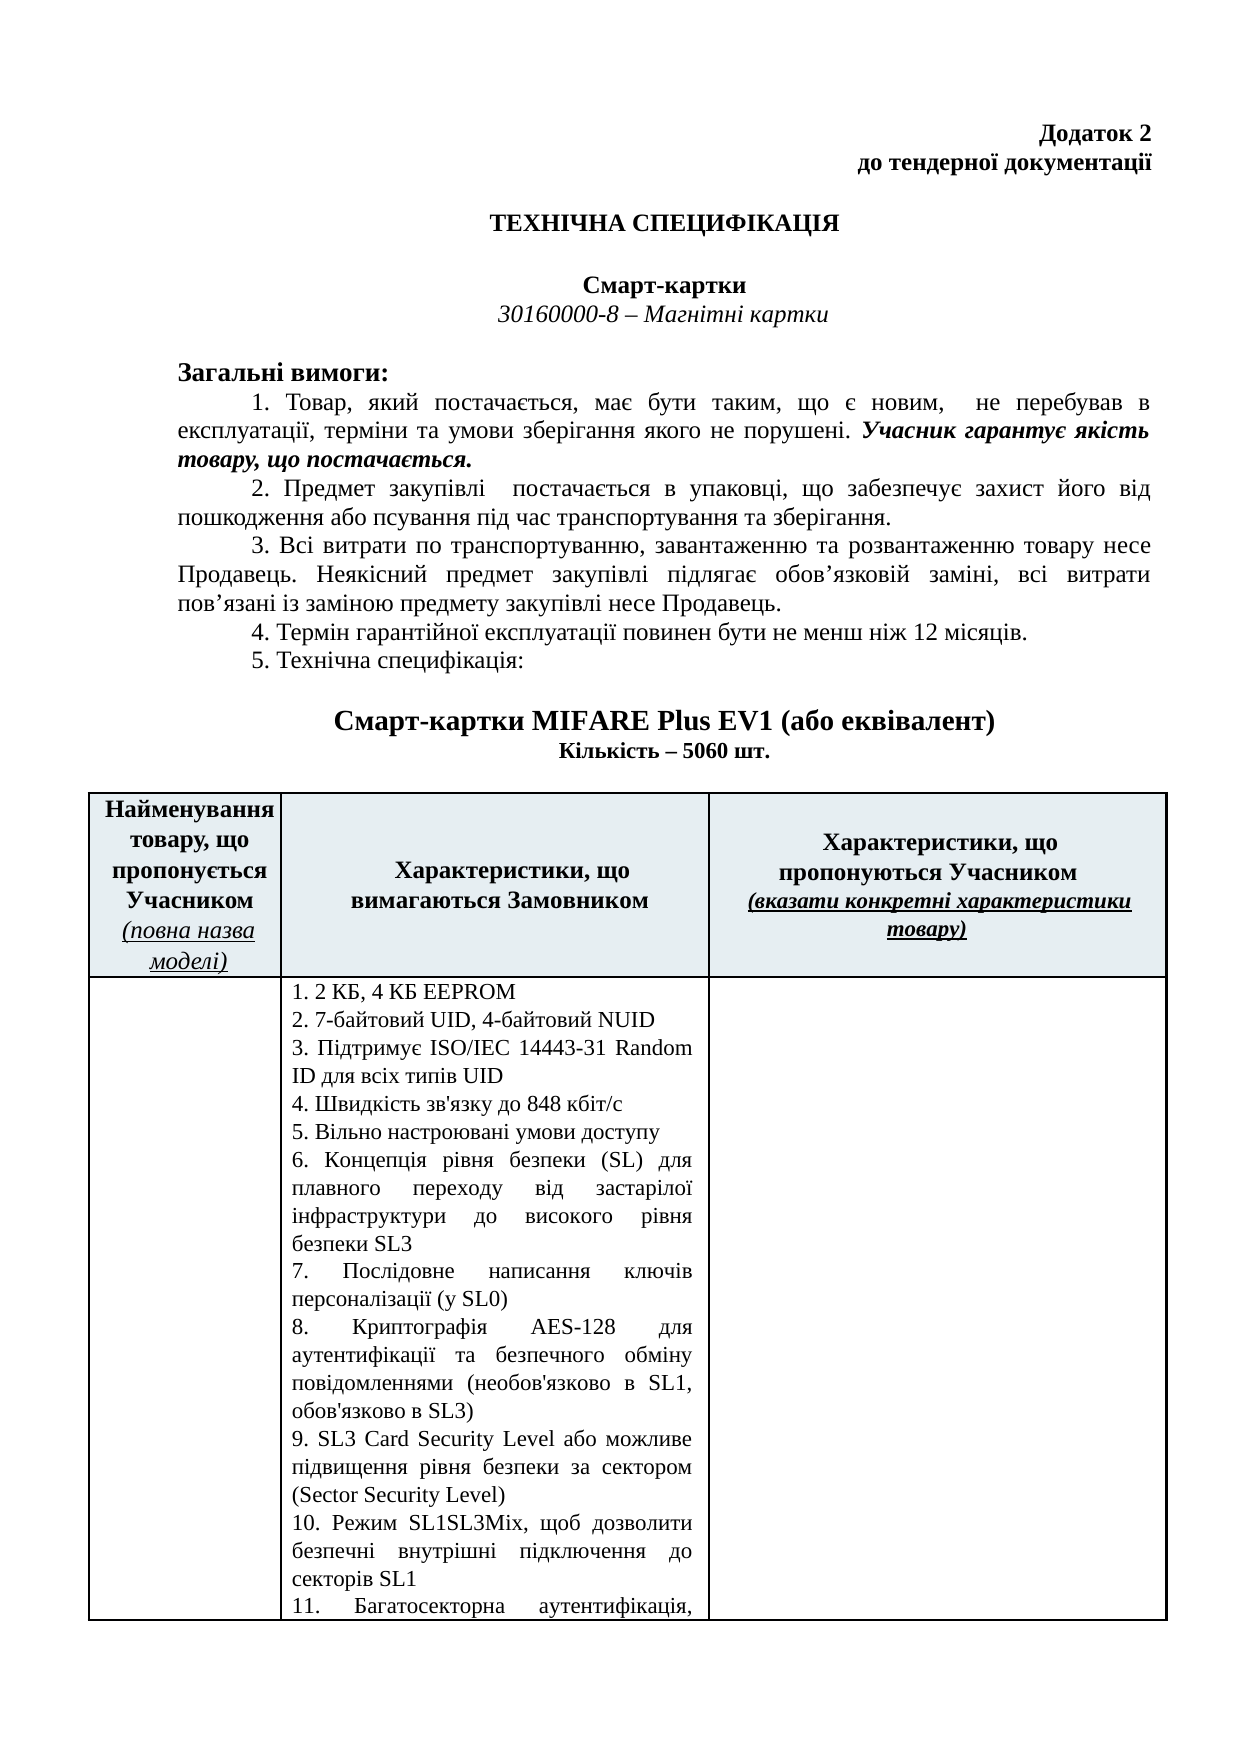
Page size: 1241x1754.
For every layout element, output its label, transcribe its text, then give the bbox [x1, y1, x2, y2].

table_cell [282, 978, 708, 1619]
text Смарт-картки [177, 270, 1152, 299]
table_header Характеристики, що пропонуються Учасником (вказати конкретні характеристики товару) [710, 794, 1165, 976]
text 2. Предмет закупівлі постачається в упаковці, що забезпечує захист його від пошкодження або псування під час транспортування та зберігання. [177, 473, 1152, 531]
text Кількість – 5060 шт. [177, 737, 1152, 763]
table_cell [710, 978, 1165, 1619]
table_header Найменування товару, що пропонується Учасником (повна назва моделі) [90, 794, 280, 976]
text 30160000-8 – Магнітні картки [177, 299, 1152, 328]
table_cell [90, 978, 280, 1619]
text ТЕХНІЧНА СПЕЦИФІКАЦІЯ [177, 208, 1152, 237]
text 3. Всі витрати по транспортуванню, завантаженню та розвантаженню товару несе Продавець. Неякісний предмет закупівлі підлягає обов’язковій заміні, всі витрати пов’язані із заміною предмету закупівлі несе Продавець. [177, 531, 1152, 617]
text 5. Технічна специфікація: [177, 646, 1152, 674]
text 1. Товар, який постачається, має бути таким, що є новим, не перебував в експлуатації, терміни та умови зберігання якого не порушені. Учасник гарантує якість товару, що постачається. [177, 387, 1152, 473]
text 4. Термін гарантійної експлуатації повинен бути не менш ніж 12 місяців. [177, 617, 1152, 646]
text Смарт-картки MIFARE Plus EV1 (або еквівалент) [177, 703, 1152, 737]
text Загальні вимоги: [177, 356, 1152, 387]
text Додаток 2 [177, 118, 1152, 147]
text до тендерної документації [177, 147, 1152, 176]
table_header Характеристики, що вимагаються Замовником [282, 794, 708, 976]
